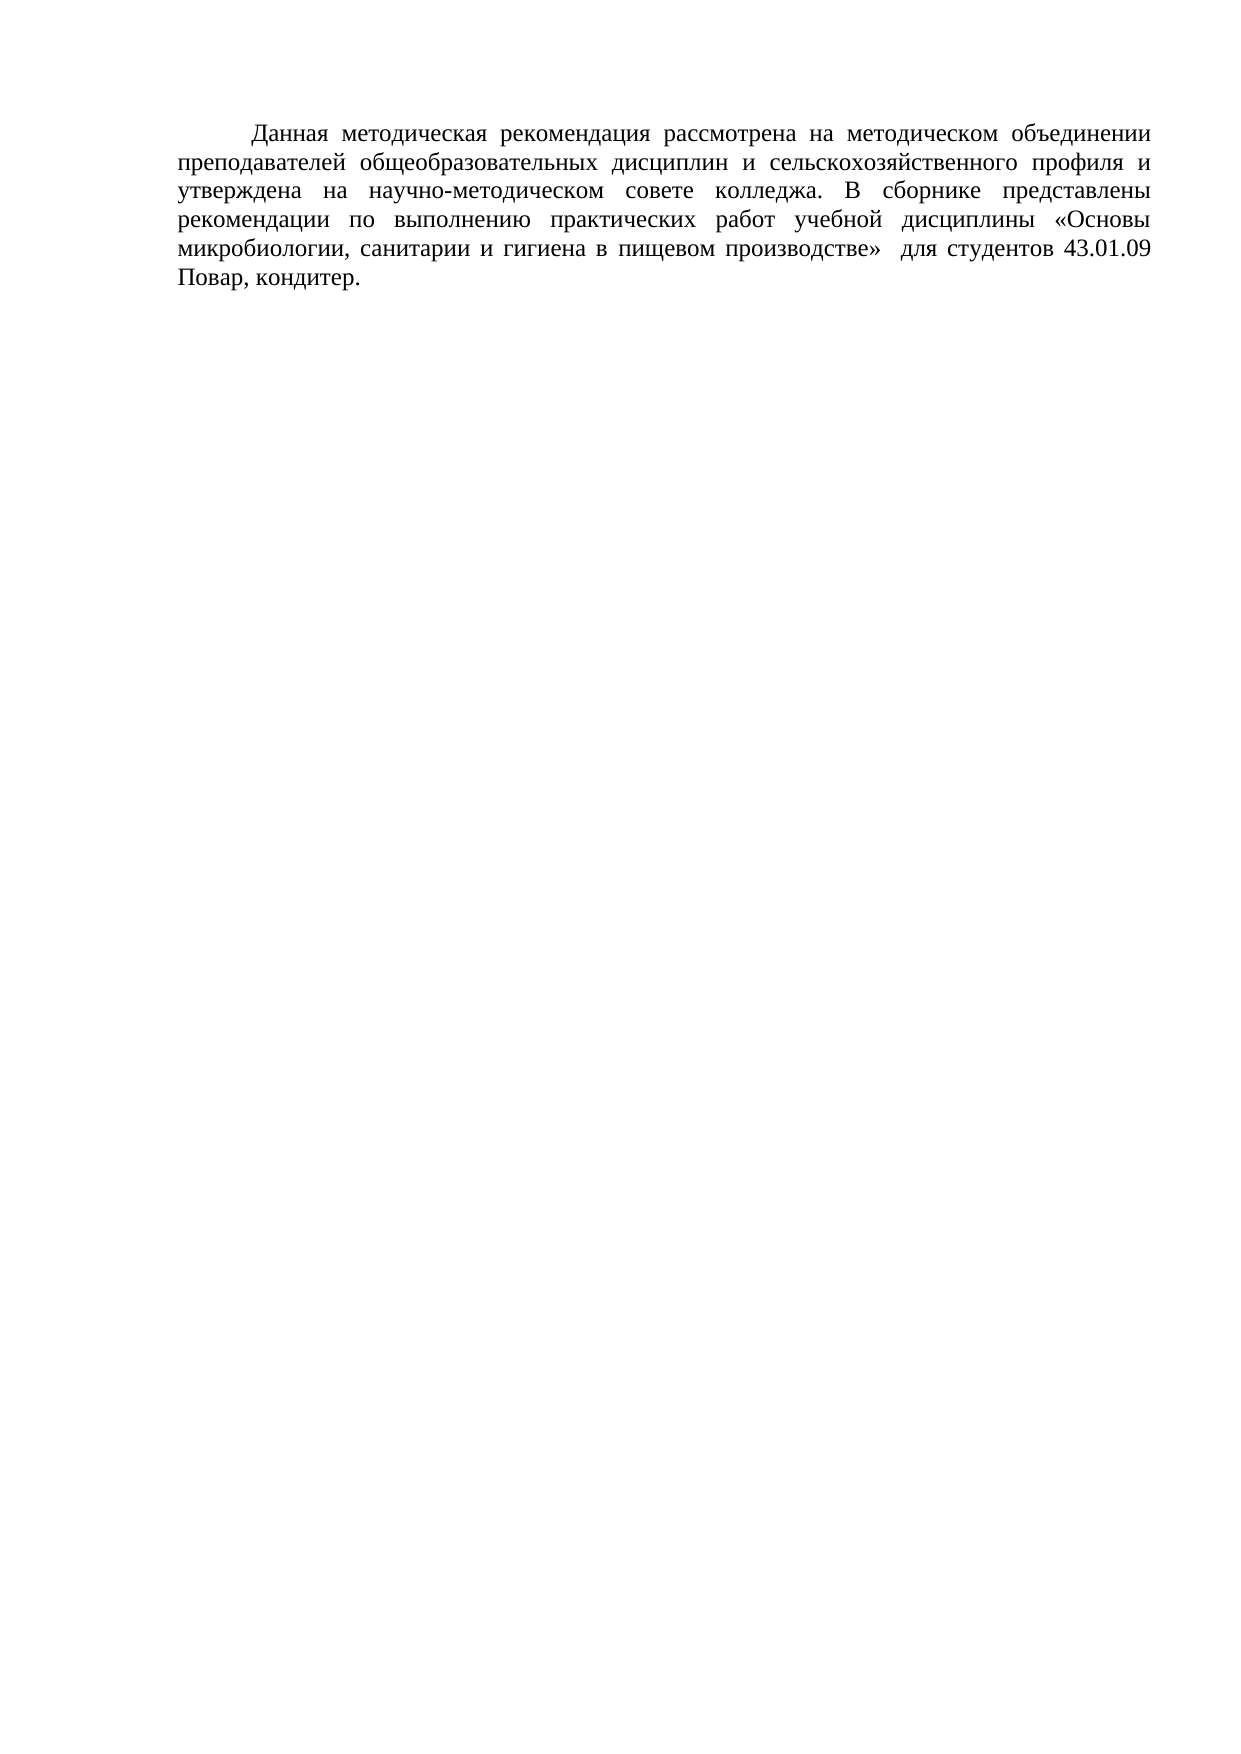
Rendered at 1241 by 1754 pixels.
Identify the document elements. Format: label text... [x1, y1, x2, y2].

text Данная методическая рекомендация рассмотрена на методическом объединении преподавателей общеобразовательных дисциплин и сельскохозяйственного профиля и утверждена на научно-методическом совете колледжа. В сборнике представлены рекомендации по выполнению практических работ учебной дисциплины «Основы микробиологии, санитарии и гигиена в пищевом производстве» для студентов 43.01.09 Повар, кондитер. [177, 118, 1152, 291]
